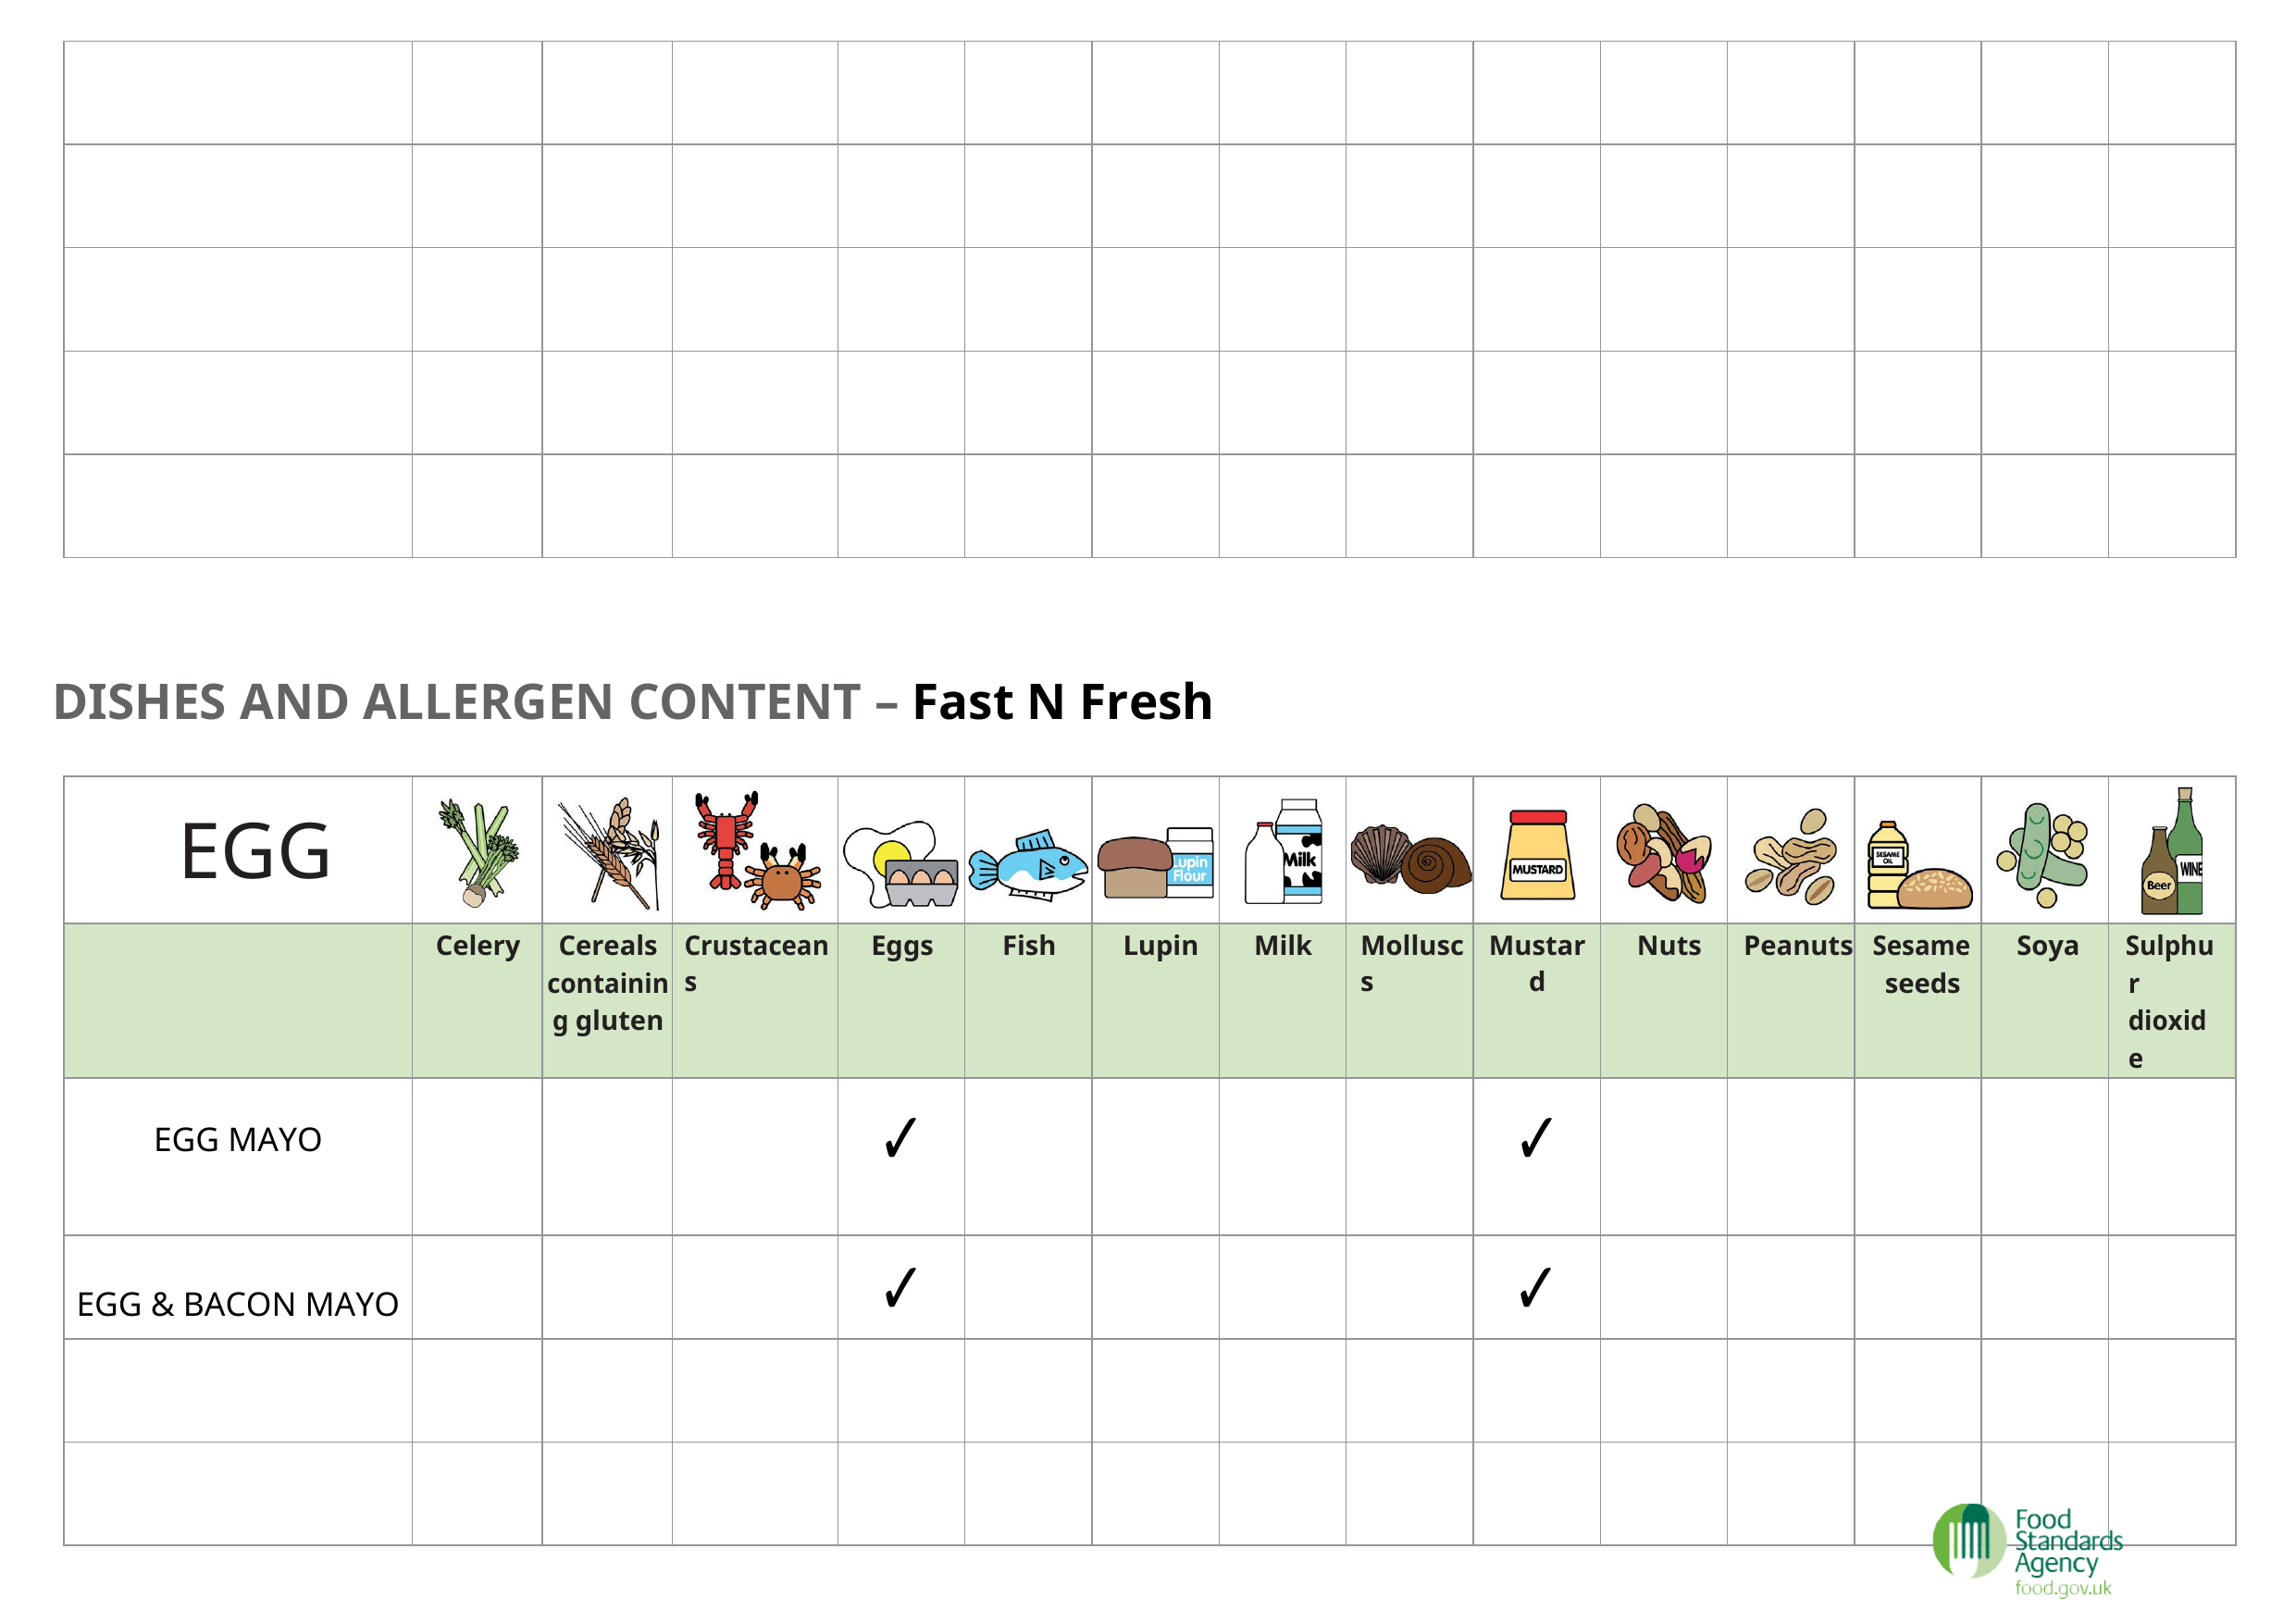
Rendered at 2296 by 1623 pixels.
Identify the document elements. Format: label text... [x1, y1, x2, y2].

table_cell [1220, 145, 1346, 247]
table_cell [673, 1340, 838, 1441]
table_cell ✓ [1474, 1236, 1600, 1338]
picture [843, 821, 959, 909]
table_cell [1347, 1340, 1472, 1441]
table_header [413, 777, 541, 923]
table_cell [1855, 1079, 1980, 1234]
table_header [543, 777, 672, 923]
table_cell [1728, 352, 1854, 453]
table_cell [1474, 248, 1600, 350]
table_cell [1474, 42, 1600, 143]
table_header [1601, 777, 1727, 923]
table_cell [965, 455, 1091, 557]
table_cell [65, 455, 412, 557]
table_cell [65, 248, 412, 350]
table_cell [1728, 455, 1854, 557]
table_header [1093, 777, 1219, 923]
table_cell [65, 1340, 412, 1441]
picture [553, 795, 664, 913]
picture [1097, 827, 1214, 898]
table_cell [965, 1079, 1091, 1234]
table_cell [1855, 1340, 1980, 1441]
table_cell [543, 248, 672, 350]
table_cell [543, 1443, 672, 1544]
table_cell [413, 455, 541, 557]
table_cell Peanuts [1728, 924, 1854, 1077]
table_cell EGG MAYO [65, 1079, 412, 1234]
table_cell Molluscs [1347, 924, 1472, 1077]
table_cell Milk [1220, 924, 1346, 1077]
table_cell EGG & BACON MAYO [65, 1236, 412, 1338]
table_cell [543, 1340, 672, 1441]
table_cell Soya [1982, 924, 2108, 1077]
table_header EGG [65, 777, 412, 923]
table_cell [413, 1340, 541, 1441]
table_header [1220, 777, 1346, 923]
table_cell [543, 455, 672, 557]
table_header [1347, 777, 1472, 923]
table_cell [673, 145, 838, 247]
table_cell [1728, 248, 1854, 350]
table_cell ✓ [1474, 1079, 1600, 1234]
table_cell [413, 42, 541, 143]
table_cell Fish [965, 924, 1091, 1077]
table_cell [65, 924, 412, 1077]
table_cell [1855, 248, 1980, 350]
table_cell [1347, 455, 1472, 557]
picture [1744, 805, 1839, 908]
table_cell [1220, 1443, 1346, 1544]
table_cell [1093, 352, 1219, 453]
picture [1244, 798, 1322, 904]
table_cell [1601, 1443, 1727, 1544]
table_cell [1220, 352, 1346, 453]
table_cell Mustard [1474, 924, 1600, 1077]
table_cell [1728, 1236, 1854, 1338]
table_cell [1855, 145, 1980, 247]
table_cell [1855, 42, 1980, 143]
table_cell [1093, 1443, 1219, 1544]
table_cell [1855, 352, 1980, 453]
table_cell [1474, 455, 1600, 557]
table_header [838, 777, 964, 923]
table_cell [838, 248, 964, 350]
table_cell [838, 145, 964, 247]
table_cell ✓ [838, 1079, 964, 1234]
table_cell [1220, 1079, 1346, 1234]
table_cell [1347, 1079, 1472, 1234]
table_cell Lupin [1093, 924, 1219, 1077]
table_cell [965, 145, 1091, 247]
table_cell [1855, 455, 1980, 557]
table_cell [65, 1443, 412, 1544]
table_cell [1474, 1443, 1600, 1544]
table_cell [65, 352, 412, 453]
table_cell [1982, 455, 2108, 557]
table_cell [1347, 42, 1472, 143]
table_cell [965, 1340, 1091, 1441]
table_cell [543, 145, 672, 247]
title DISHES AND ALLERGEN CONTENT – Fast N Fresh [52, 667, 2245, 734]
table_cell [673, 455, 838, 557]
table_cell [838, 352, 964, 453]
table_cell [673, 248, 838, 350]
table_cell Crustaceans [673, 924, 838, 1077]
table_cell [1855, 1443, 1980, 1544]
table_cell Cereals containing gluten [543, 924, 672, 1077]
table_cell [1982, 1079, 2108, 1234]
table_cell [1347, 1443, 1472, 1544]
table_cell [2109, 42, 2235, 143]
picture [1350, 824, 1472, 894]
table_cell [1093, 1079, 1219, 1234]
table_cell [1982, 1236, 2108, 1338]
table_cell [1220, 1236, 1346, 1338]
table_cell [673, 1236, 838, 1338]
table_cell ✓ [838, 1236, 964, 1338]
table_cell [1093, 1236, 1219, 1338]
table_cell [1855, 1236, 1980, 1338]
table_cell [838, 1340, 964, 1441]
table_cell [543, 42, 672, 143]
table_cell [1601, 248, 1727, 350]
table_cell [1474, 1340, 1600, 1441]
table_cell [1728, 42, 1854, 143]
table_header [1474, 777, 1600, 923]
table_cell [543, 1236, 672, 1338]
table_cell [1220, 248, 1346, 350]
table_cell [2109, 352, 2235, 453]
table_cell [1601, 1079, 1727, 1234]
table_cell [413, 1443, 541, 1544]
table_cell [1220, 42, 1346, 143]
table_cell [673, 1079, 838, 1234]
picture [435, 796, 523, 911]
table_cell [2109, 1236, 2235, 1338]
table_cell [965, 1236, 1091, 1338]
picture [2141, 787, 2203, 915]
table_cell [1220, 455, 1346, 557]
table_header [1855, 777, 1980, 923]
table_cell [543, 352, 672, 453]
table_cell [1093, 248, 1219, 350]
table_cell [673, 352, 838, 453]
table_cell [1982, 248, 2108, 350]
table_cell [1601, 1340, 1727, 1441]
table_cell [1982, 42, 2108, 143]
table_cell [965, 1443, 1091, 1544]
table_cell [1093, 455, 1219, 557]
picture [690, 787, 822, 912]
table_cell Sesame seeds [1855, 924, 1980, 1077]
table_cell [2109, 1340, 2235, 1441]
table_cell [1601, 1236, 1727, 1338]
table_cell [838, 42, 964, 143]
table_cell [673, 1443, 838, 1544]
table_cell [1982, 145, 2108, 247]
picture [1932, 1504, 2123, 1599]
table_header [673, 777, 838, 923]
table_cell Celery [413, 924, 541, 1077]
table_cell [1347, 248, 1472, 350]
table_cell [413, 352, 541, 453]
table_cell [2109, 455, 2235, 557]
table_cell [413, 145, 541, 247]
table_header [965, 777, 1091, 923]
table_cell [413, 1079, 541, 1234]
table_cell [2109, 248, 2235, 350]
table_cell [965, 352, 1091, 453]
table_cell [1728, 1340, 1854, 1441]
table_cell [65, 42, 412, 143]
table_cell [1982, 352, 2108, 453]
table_cell [413, 1236, 541, 1338]
table_cell [413, 248, 541, 350]
table_cell [1347, 1236, 1472, 1338]
table_cell [1347, 145, 1472, 247]
table_cell [1982, 1443, 2108, 1504]
table_cell [1728, 1443, 1854, 1544]
table_cell [1728, 1079, 1854, 1234]
table_cell [965, 42, 1091, 143]
table_cell [673, 42, 838, 143]
table_header [1728, 777, 1854, 923]
picture [1497, 807, 1577, 902]
picture [1994, 800, 2088, 911]
table_cell [65, 145, 412, 247]
table_cell [2109, 1079, 2235, 1234]
table_cell [2109, 145, 2235, 247]
table_cell [1093, 145, 1219, 247]
table_header [2109, 777, 2235, 923]
table_cell [1474, 352, 1600, 453]
table_cell [1093, 1340, 1219, 1441]
table_cell [1728, 145, 1854, 247]
table_cell [838, 1443, 964, 1544]
table_cell [1601, 455, 1727, 557]
table_cell [1601, 352, 1727, 453]
table_cell [2109, 1443, 2235, 1544]
table_cell Nuts [1601, 924, 1727, 1077]
table_cell [838, 455, 964, 557]
table_cell [1093, 42, 1219, 143]
table_cell [543, 1079, 672, 1234]
table_cell [1601, 145, 1727, 247]
table_cell [1982, 1340, 2108, 1441]
table_header [1982, 777, 2108, 923]
picture [968, 824, 1089, 903]
table_cell Sulphur dioxide [2109, 924, 2235, 1077]
table_cell [1220, 1340, 1346, 1441]
table_cell [965, 248, 1091, 350]
table_cell Eggs [838, 924, 964, 1077]
table_cell [1347, 352, 1472, 453]
table_cell [1474, 145, 1600, 247]
picture [1613, 801, 1713, 906]
picture [1864, 819, 1974, 913]
table_cell [1601, 42, 1727, 143]
